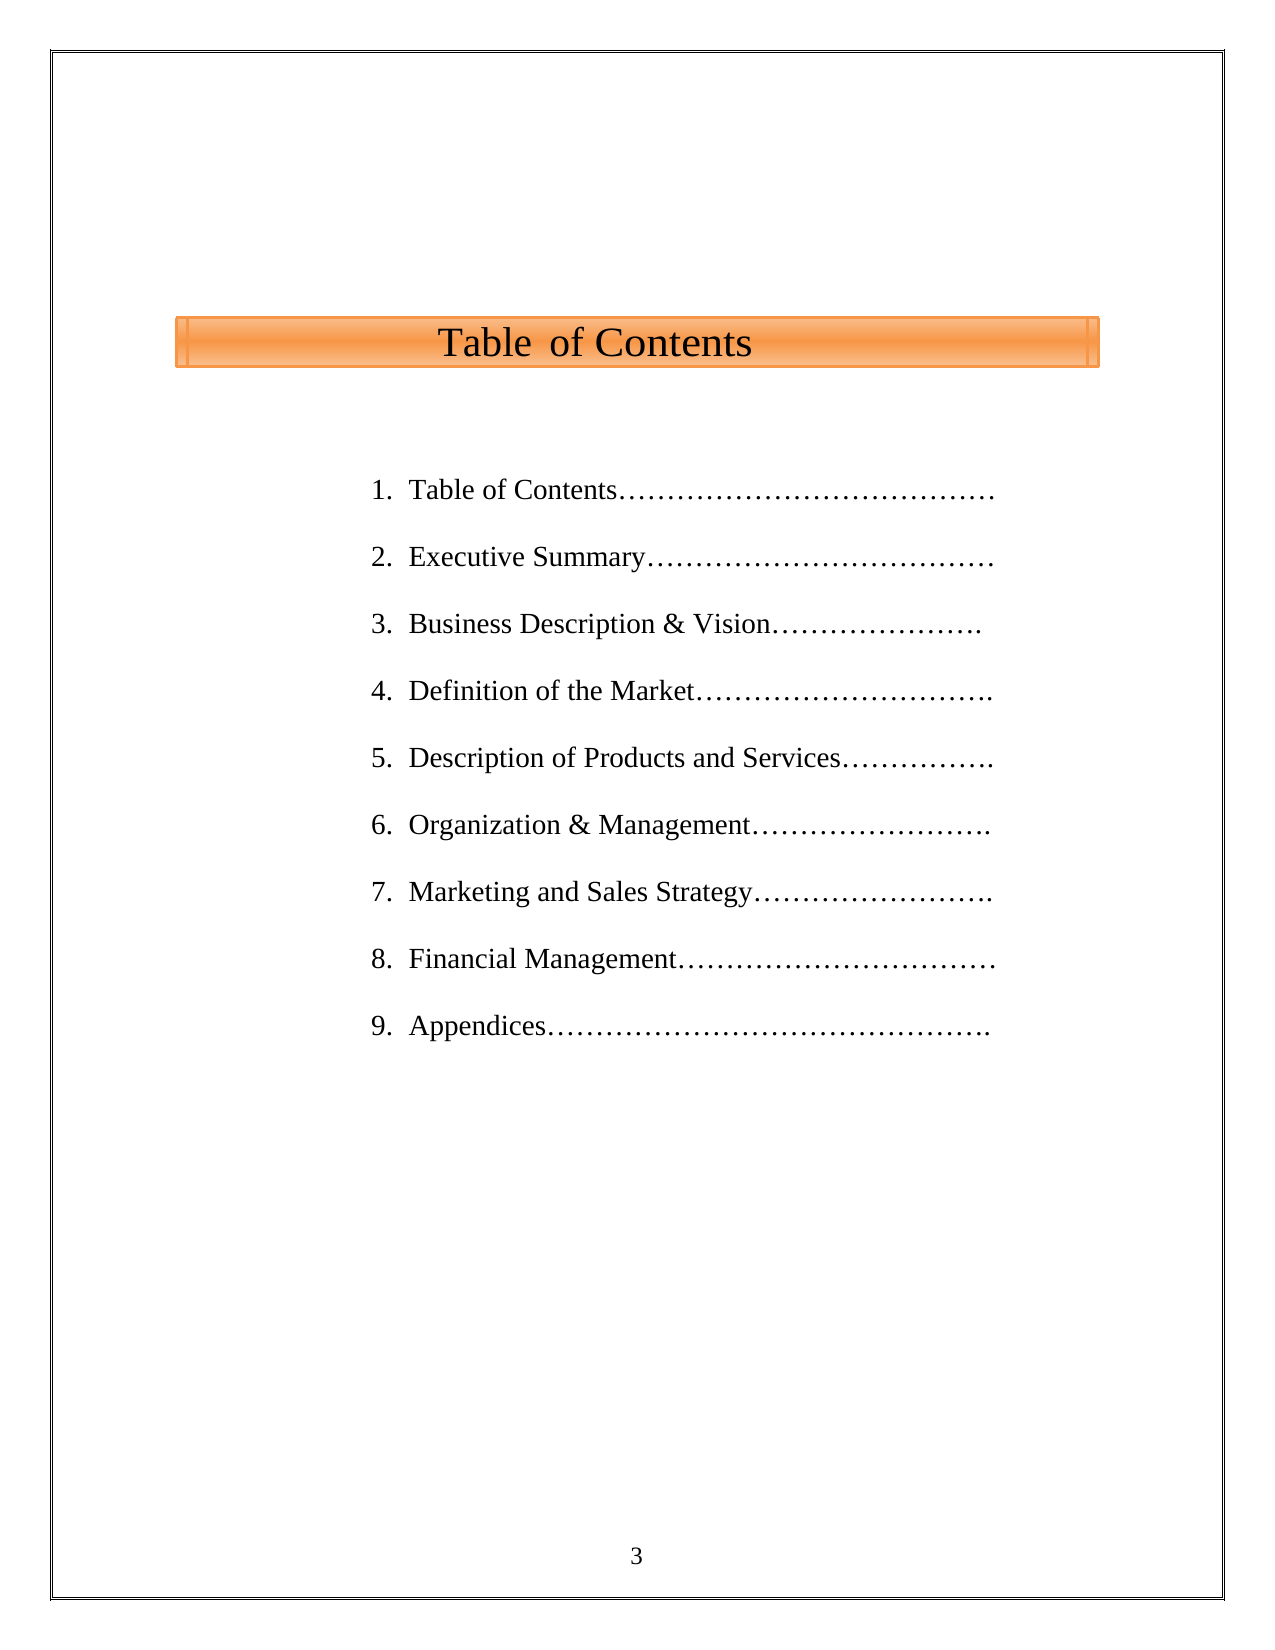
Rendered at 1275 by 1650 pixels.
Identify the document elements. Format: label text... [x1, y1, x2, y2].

text 4. Definition of the Market…………………………. [371, 673, 1098, 706]
text 3 [623, 1541, 650, 1570]
text 1. Table of Contents………………………………… [371, 472, 1098, 505]
text Table of Contents [437, 318, 1098, 365]
text 5. Description of Products and Services……………. [371, 740, 1098, 773]
text 6. Organization & Management……………………. [371, 807, 1098, 841]
text 9. Appendices………………………………………. [371, 1008, 1098, 1041]
text 3. Business Description & Vision…………………. [371, 606, 1098, 639]
text 7. Marketing and Sales Strategy……………………. [371, 874, 1098, 908]
text 8. Financial Management…………………………… [371, 941, 1098, 974]
text 2. Executive Summary……………………………… [371, 539, 1098, 572]
